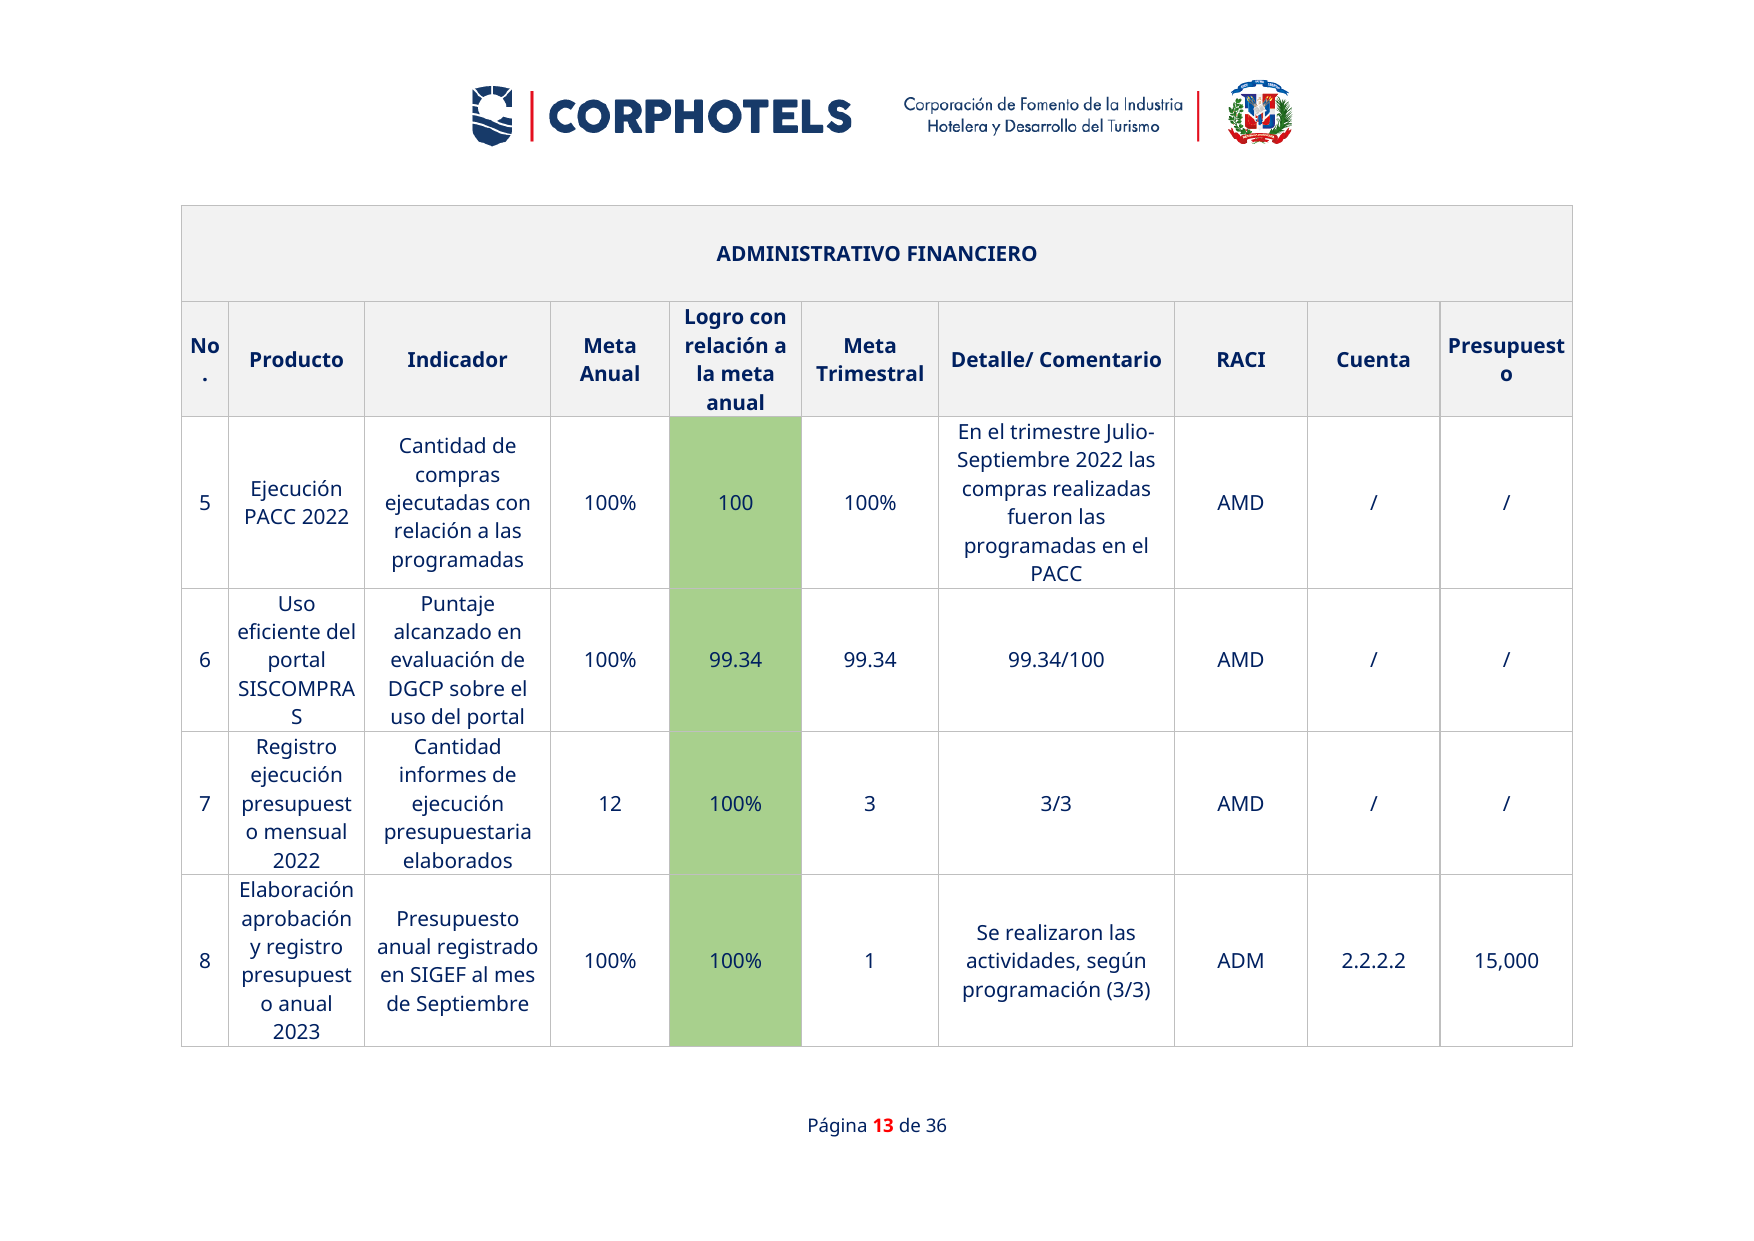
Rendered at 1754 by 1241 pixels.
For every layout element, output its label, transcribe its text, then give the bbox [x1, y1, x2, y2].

table_cell 99.34 [670, 589, 801, 731]
table_cell 100% [551, 589, 669, 731]
picture [434, 73, 1320, 158]
table_cell Logro con relación a la meta anual [670, 302, 801, 416]
table_cell Cantidad de compras ejecutadas con relación a las programadas [365, 417, 550, 588]
table_cell Puntaje alcanzado en evaluación de DGCP sobre el uso del portal [365, 589, 550, 731]
table_cell 100% [670, 732, 801, 874]
table_cell 6 [182, 589, 228, 731]
table_cell 100% [670, 875, 801, 1046]
table_cell 100 [670, 417, 801, 588]
table_cell En el trimestre Julio-Septiembre 2022 las compras realizadas fueron las programadas en el PACC [939, 417, 1174, 588]
table_cell 1 [802, 875, 938, 1046]
table_cell Elaboración aprobación y registro presupuesto anual 2023 [229, 875, 364, 1046]
table_cell Meta Trimestral [802, 302, 938, 416]
table_cell Presupuesto [1441, 302, 1572, 416]
table_cell / [1441, 589, 1572, 731]
table_cell 99.34/100 [939, 589, 1174, 731]
table_cell 3/3 [939, 732, 1174, 874]
table_cell Detalle/ Comentario [939, 302, 1174, 416]
table_cell 12 [551, 732, 669, 874]
table_header ADMINISTRATIVO FINANCIERO [182, 206, 1572, 301]
table_cell Producto [229, 302, 364, 416]
table_cell / [1441, 417, 1572, 588]
table_cell 8 [182, 875, 228, 1046]
table_cell / [1308, 417, 1439, 588]
table_cell Presupuesto anual registrado en SIGEF al mes de Septiembre [365, 875, 550, 1046]
table_cell / [1308, 589, 1439, 731]
table_cell / [1308, 732, 1439, 874]
table_cell RACI [1175, 302, 1307, 416]
table_cell Indicador [365, 302, 550, 416]
table_cell 7 [182, 732, 228, 874]
table_cell 3 [802, 732, 938, 874]
table_cell 100% [802, 417, 938, 588]
table_cell 15,000 [1441, 875, 1572, 1046]
table_cell Meta Anual [551, 302, 669, 416]
table_cell ADM [1175, 875, 1307, 1046]
table_cell Se realizaron las actividades, según programación (3/3) [939, 875, 1174, 1046]
table_cell AMD [1175, 732, 1307, 874]
table_cell Cantidad informes de ejecución presupuestaria elaborados [365, 732, 550, 874]
table_cell 99.34 [802, 589, 938, 731]
table_cell AMD [1175, 417, 1307, 588]
table_cell Registro ejecución presupuesto mensual 2022 [229, 732, 364, 874]
table_cell No. [182, 302, 228, 416]
table_cell 2.2.2.2 [1308, 875, 1439, 1046]
table_cell 100% [551, 417, 669, 588]
table_cell 5 [182, 417, 228, 588]
table_cell / [1441, 732, 1572, 874]
table_cell Uso eficiente del portal SISCOMPRAS [229, 589, 364, 731]
table_cell Cuenta [1308, 302, 1439, 416]
table_cell Ejecución PACC 2022 [229, 417, 364, 588]
table_cell AMD [1175, 589, 1307, 731]
table_cell 100% [551, 875, 669, 1046]
